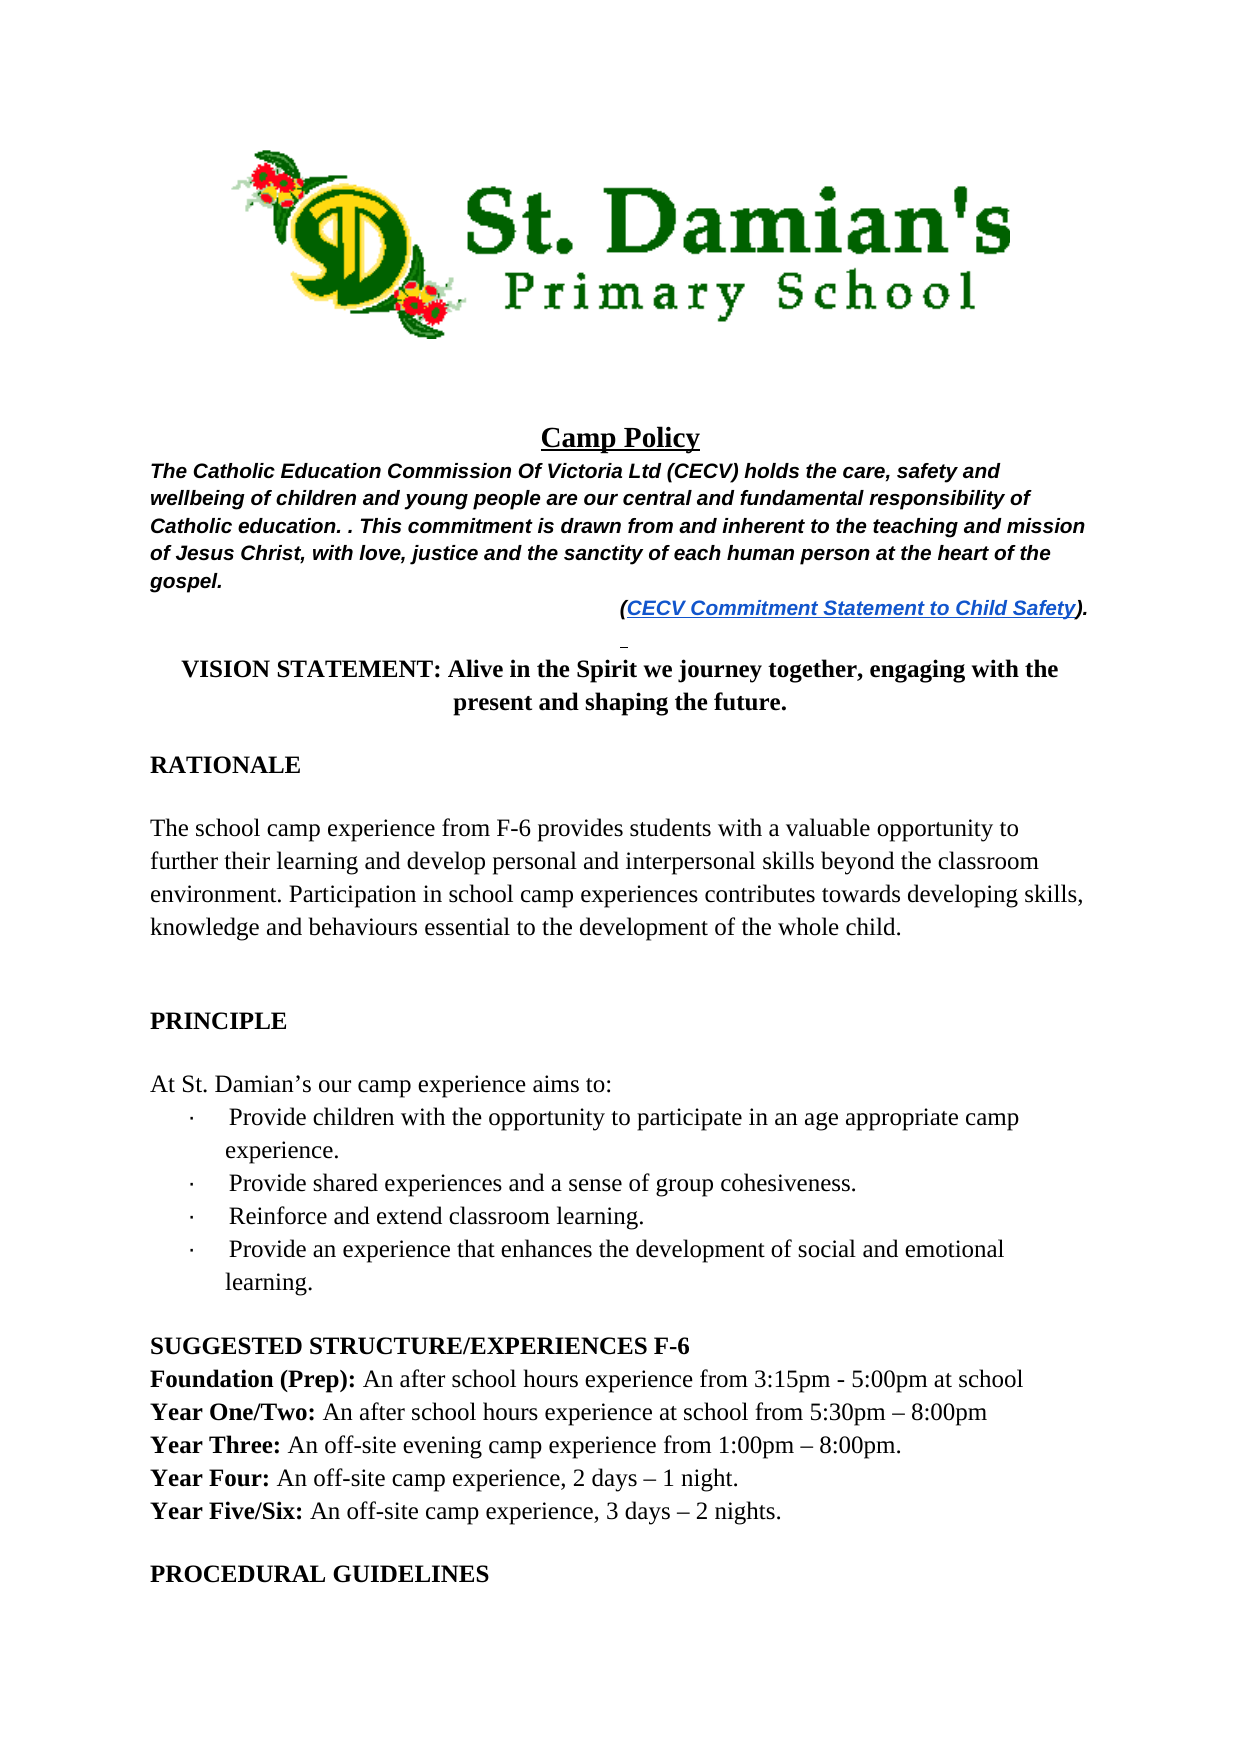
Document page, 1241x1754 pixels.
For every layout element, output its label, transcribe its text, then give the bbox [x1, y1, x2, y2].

text The Catholic Education Commission Of Victoria Ltd (CECV) holds the care, safety and wellbeing of children and young people are our central and fundamental responsibility of Catholic education. . This commitment is drawn from and inherent to the teaching and mission of Jesus Christ, with love, justice and the sanctity of each human person at the heart of the gospel. [150, 458, 1090, 592]
text PRINCIPLE [150, 1006, 1090, 1034]
text Year Three: An off-site evening camp experience from 1:00pm – 8:00pm. [150, 1430, 1090, 1458]
text SUGGESTED STRUCTURE/EXPERIENCES F-6 [150, 1331, 1090, 1359]
text · Provide an experience that enhances the development of social and emotional learning. [187, 1234, 1090, 1296]
text The school camp experience from F-6 provides students with a valuable opportunity to further their learning and develop personal and interpersonal skills beyond the classroom environment. Participation in school camp experiences contributes towards developing skills, knowledge and behaviours essential to the development of the whole child. [150, 813, 1090, 941]
text RATIONALE [150, 750, 1090, 779]
text Year Four: An off-site camp experience, 2 days – 1 night. [150, 1463, 1090, 1492]
text · Reinforce and extend classroom learning. [187, 1201, 1090, 1230]
text At St. Damian’s our camp experience aims to: [150, 1069, 1090, 1098]
text Year One/Two: An after school hours experience at school from 5:30pm – 8:00pm [150, 1397, 1090, 1426]
text VISION STATEMENT: Alive in the Spirit we journey together, engaging with the present and shaping the future. [150, 654, 1090, 716]
picture [230, 150, 1010, 339]
text · Provide children with the opportunity to participate in an age appropriate camp experience. [187, 1102, 1090, 1164]
text · Provide shared experiences and a sense of group cohesiveness. [187, 1168, 1090, 1197]
text (CECV Commitment Statement to Child Safety). [150, 596, 1090, 620]
text Year Five/Six: An off-site camp experience, 3 days – 2 nights. [150, 1496, 1090, 1524]
text Foundation (Prep): An after school hours experience from 3:15pm - 5:00pm at school [150, 1364, 1090, 1392]
text Camp Policy [150, 420, 1090, 453]
text PROCEDURAL GUIDELINES [150, 1559, 1090, 1588]
